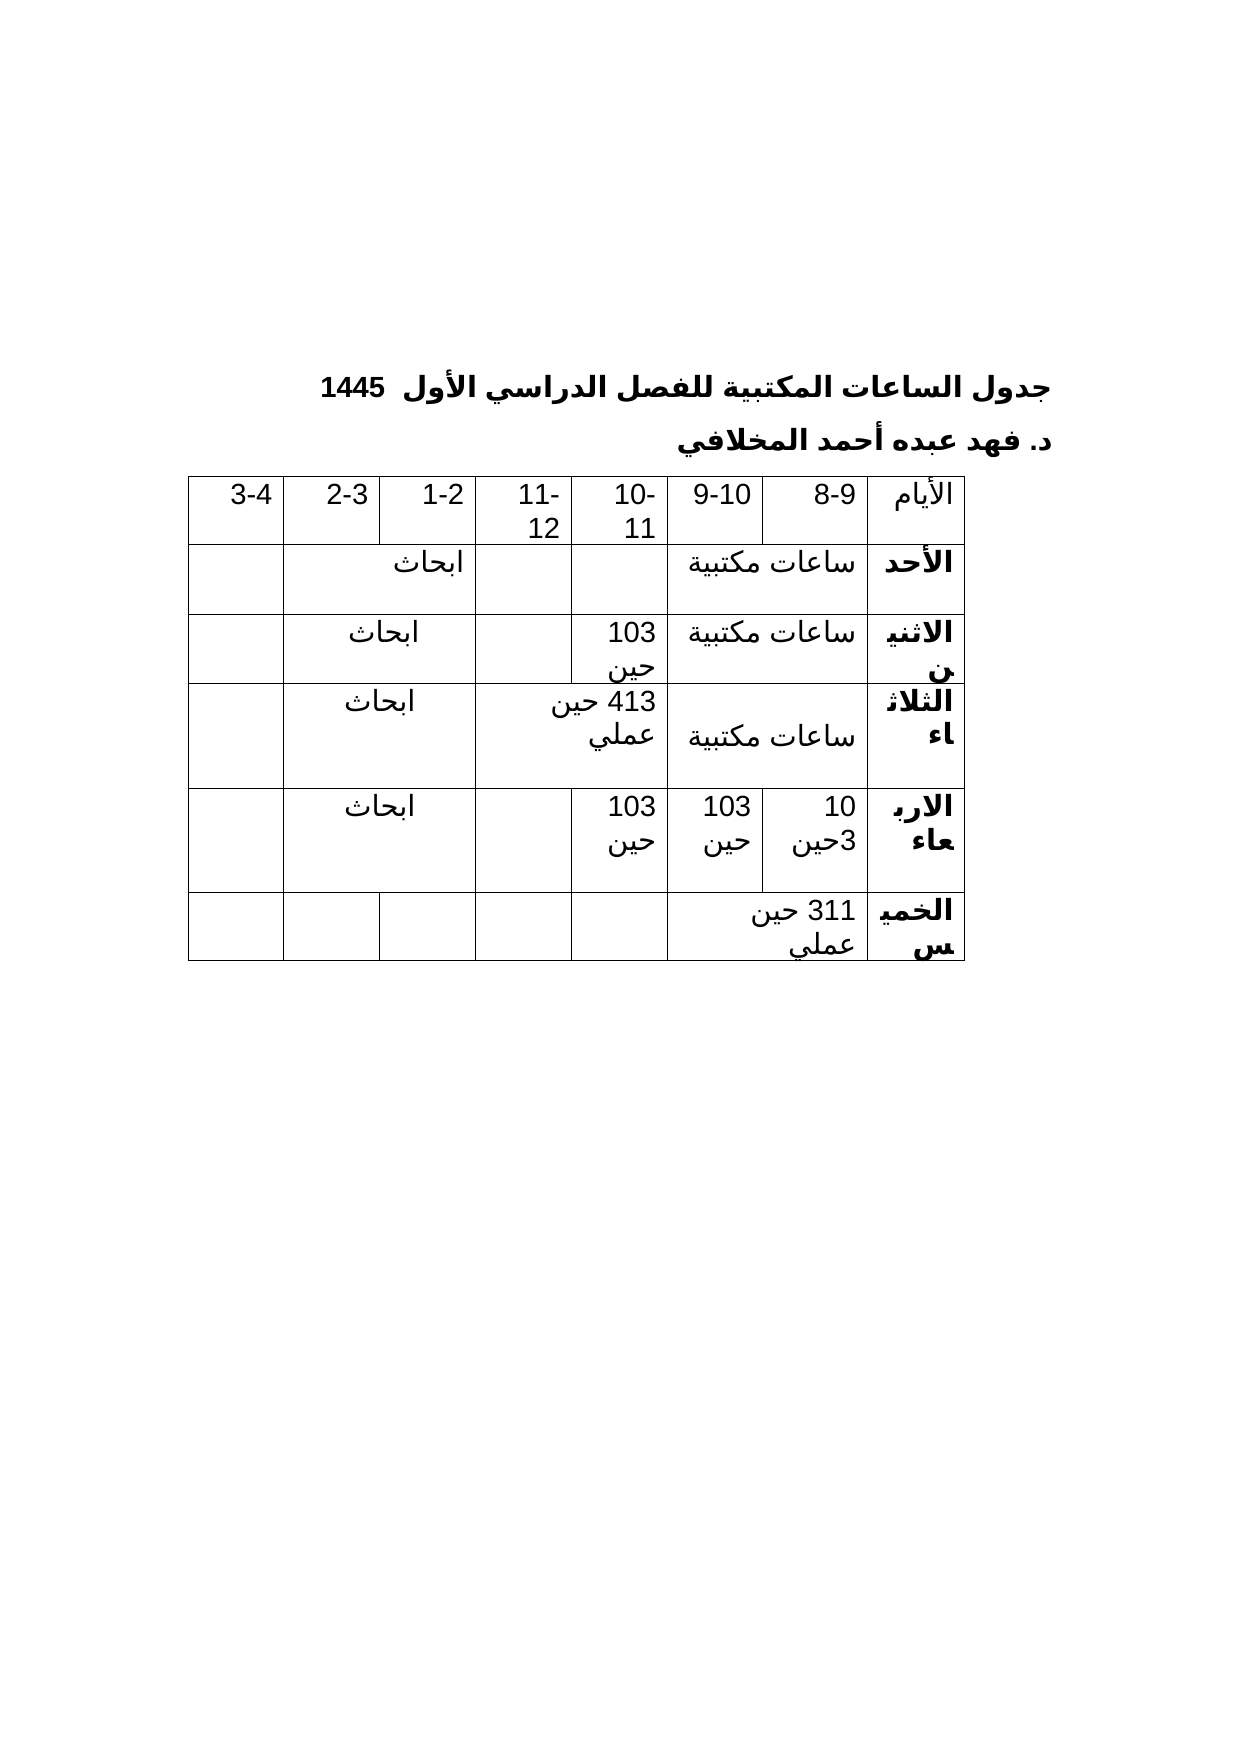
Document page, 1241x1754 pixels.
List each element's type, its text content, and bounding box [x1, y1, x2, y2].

table_cell الثلاثاء [868, 684, 964, 788]
table_cell 311 حين عملي [668, 893, 867, 960]
table_cell [476, 545, 571, 614]
table_header 3-4 [189, 477, 283, 544]
table_cell 103 حين [668, 789, 762, 892]
table_cell ساعات مكتبية [668, 684, 867, 788]
table_cell [476, 893, 571, 960]
table_cell [380, 893, 475, 960]
table_cell الاربعاء [868, 789, 964, 892]
table_cell [476, 615, 571, 682]
table_header 8-9 [763, 477, 867, 544]
table_cell 103حين [763, 789, 867, 892]
table_cell الخميس [868, 893, 964, 960]
table_cell ساعات مكتبية [668, 615, 867, 682]
table_header 9-10 [668, 477, 762, 544]
table_cell [189, 789, 283, 892]
table_cell الاثنين [868, 615, 964, 682]
text جدول الساعات المكتبية للفصل الدراسي الأول 1445 [187, 370, 1053, 404]
table_cell [189, 545, 283, 614]
table_cell 413 حين عملي [476, 684, 667, 788]
table_cell [284, 893, 379, 960]
table_cell [189, 615, 283, 682]
text د. فهد عبده أحمد المخلافي [187, 423, 1053, 457]
table_cell ابحاث [284, 615, 475, 682]
table_cell 103 حين [572, 615, 667, 682]
table_cell ساعات مكتبية [668, 545, 867, 614]
table_header 11-12 [476, 477, 571, 544]
table_cell ابحاث [284, 545, 475, 614]
table_cell [189, 684, 283, 788]
table_header الأيام [868, 477, 964, 544]
table_cell الأحد [868, 545, 964, 614]
table_cell ابحاث [284, 789, 475, 892]
table_cell ابحاث [284, 684, 475, 788]
table_cell [476, 789, 571, 892]
table_header 10-11 [572, 477, 667, 544]
table_header 2-3 [284, 477, 379, 544]
table_cell [572, 893, 667, 960]
table_cell [189, 893, 283, 960]
table_cell 103 حين [572, 789, 667, 892]
table_header 1-2 [380, 477, 475, 544]
table_cell [572, 545, 667, 614]
